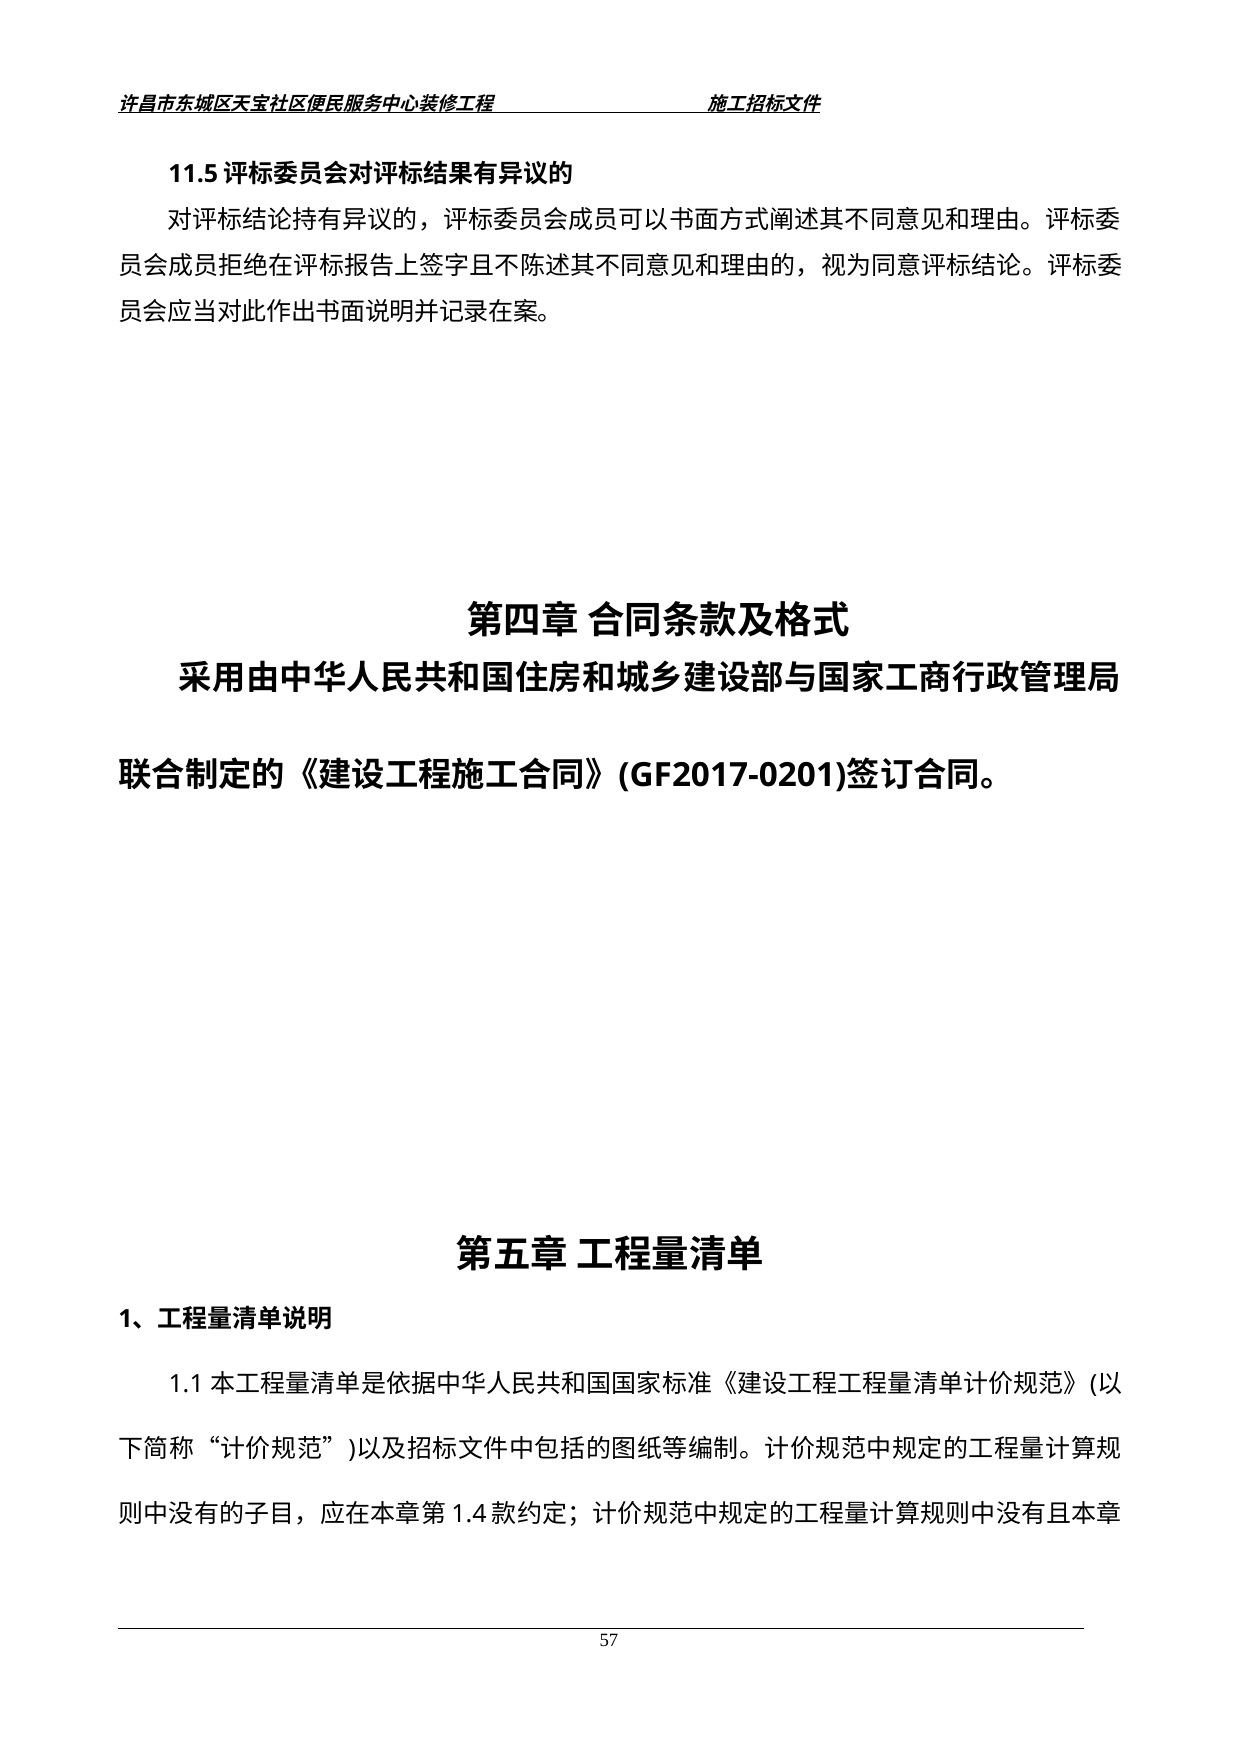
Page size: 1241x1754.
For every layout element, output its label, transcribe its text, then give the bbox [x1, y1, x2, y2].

text 第五章 工程量清单 [118, 1219, 1122, 1284]
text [118, 1349, 1122, 1544]
text 11.5评标委员会对评标结果有异议的 [118, 146, 1122, 192]
text 对评标结论持有异议的，评标委员会成员可以书面方式阐述其不同意见和理由。评标委员会成员拒绝在评标报告上签字且不陈述其不同意见和理由的，视为同意评标结论。评标委员会应当对此作出书面说明并记录在案。 [118, 192, 1122, 329]
text 采用由中华人民共和国住房和城乡建设部与国家工商行政管理局联合制定的《建设工程施工合同》(GF2017-0201)签订合同。 [118, 642, 1122, 805]
text 1、工程量清单说明 [118, 1284, 1122, 1349]
text 第四章 合同条款及格式 [118, 597, 1122, 642]
